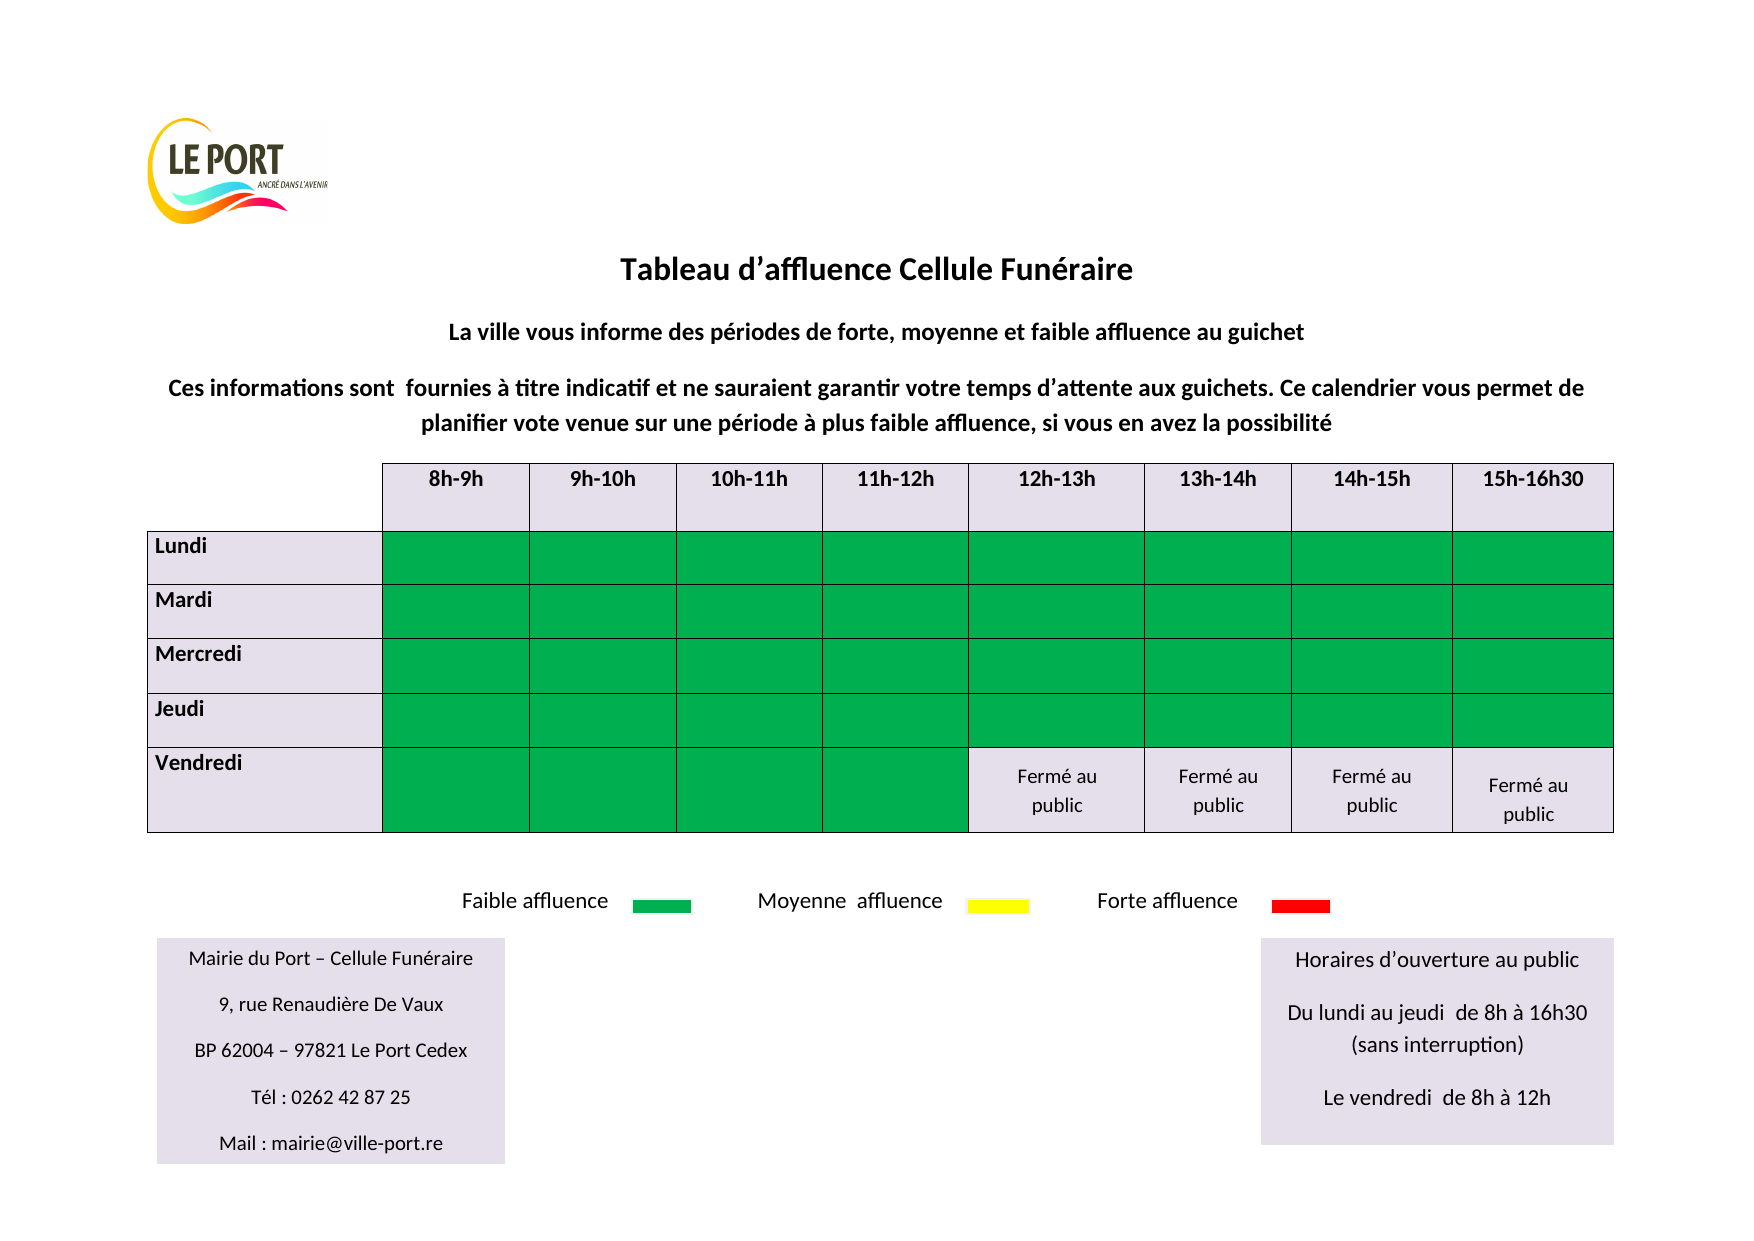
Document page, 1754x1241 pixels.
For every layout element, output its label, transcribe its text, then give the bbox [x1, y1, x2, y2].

table_cell [677, 694, 822, 747]
table_cell [677, 585, 822, 638]
table_cell [1145, 694, 1291, 747]
table_cell [969, 532, 1144, 584]
table_cell Mercredi [148, 639, 382, 693]
table_cell [530, 532, 676, 584]
table_header 10h-11h [677, 464, 822, 531]
table_header 9h-10h [530, 464, 676, 531]
table_cell [1292, 748, 1452, 832]
table_cell [677, 639, 822, 693]
table_header 15h-16h30 [1453, 464, 1613, 531]
table_cell [1292, 532, 1452, 584]
table_cell [530, 748, 676, 832]
table_header 14h-15h [1292, 464, 1452, 531]
table_cell [969, 748, 1144, 832]
table_header 12h-13h [969, 464, 1144, 531]
table_cell [677, 748, 822, 832]
table_cell [383, 585, 529, 638]
table_cell [1145, 748, 1291, 832]
table_cell [1145, 532, 1291, 584]
table_cell [823, 639, 968, 693]
table_cell [1292, 694, 1452, 747]
text Ces informations sont fournies à titre indicatif et ne sauraient garantir votre temps d’attente aux guichets. Ce calendrier vous permet de planifier vote venue sur une période à plus faible affluence, si vous en avez la possibilité [148, 372, 1606, 437]
table_cell [383, 694, 529, 747]
text Tableau d’affluence Cellule Funéraire [148, 248, 1606, 289]
table_cell [530, 639, 676, 693]
table_cell [823, 585, 968, 638]
table_cell [1453, 532, 1613, 584]
table_header 11h-12h [823, 464, 968, 531]
table_cell [969, 694, 1144, 747]
text La ville vous informe des périodes de forte, moyenne et faible affluence au guichet [148, 316, 1606, 347]
table_cell [383, 748, 529, 832]
table_cell [1145, 585, 1291, 638]
table_cell [383, 532, 529, 584]
table_cell [969, 639, 1144, 693]
table_cell [969, 585, 1144, 638]
text Faible affluence Moyenne affluence Forte affluence [148, 886, 1606, 914]
table_cell Vendredi [148, 748, 382, 832]
table_cell [677, 532, 822, 584]
table_cell [530, 694, 676, 747]
table_cell [1453, 639, 1613, 693]
table_cell [1292, 585, 1452, 638]
table_cell [823, 748, 968, 832]
table_cell [1453, 585, 1613, 638]
table_cell [1145, 639, 1291, 693]
table_cell [823, 532, 968, 584]
table_cell [823, 694, 968, 747]
table_cell [1453, 694, 1613, 747]
table_cell [383, 639, 529, 693]
table_header 8h-9h [383, 464, 529, 531]
table_cell Mardi [148, 585, 382, 638]
table_cell Lundi [148, 532, 382, 584]
picture [147, 118, 328, 224]
table_cell Jeudi [148, 694, 382, 747]
table_cell [1292, 639, 1452, 693]
table_cell [530, 585, 676, 638]
table_cell [1453, 748, 1613, 832]
table_header 13h-14h [1145, 464, 1291, 531]
